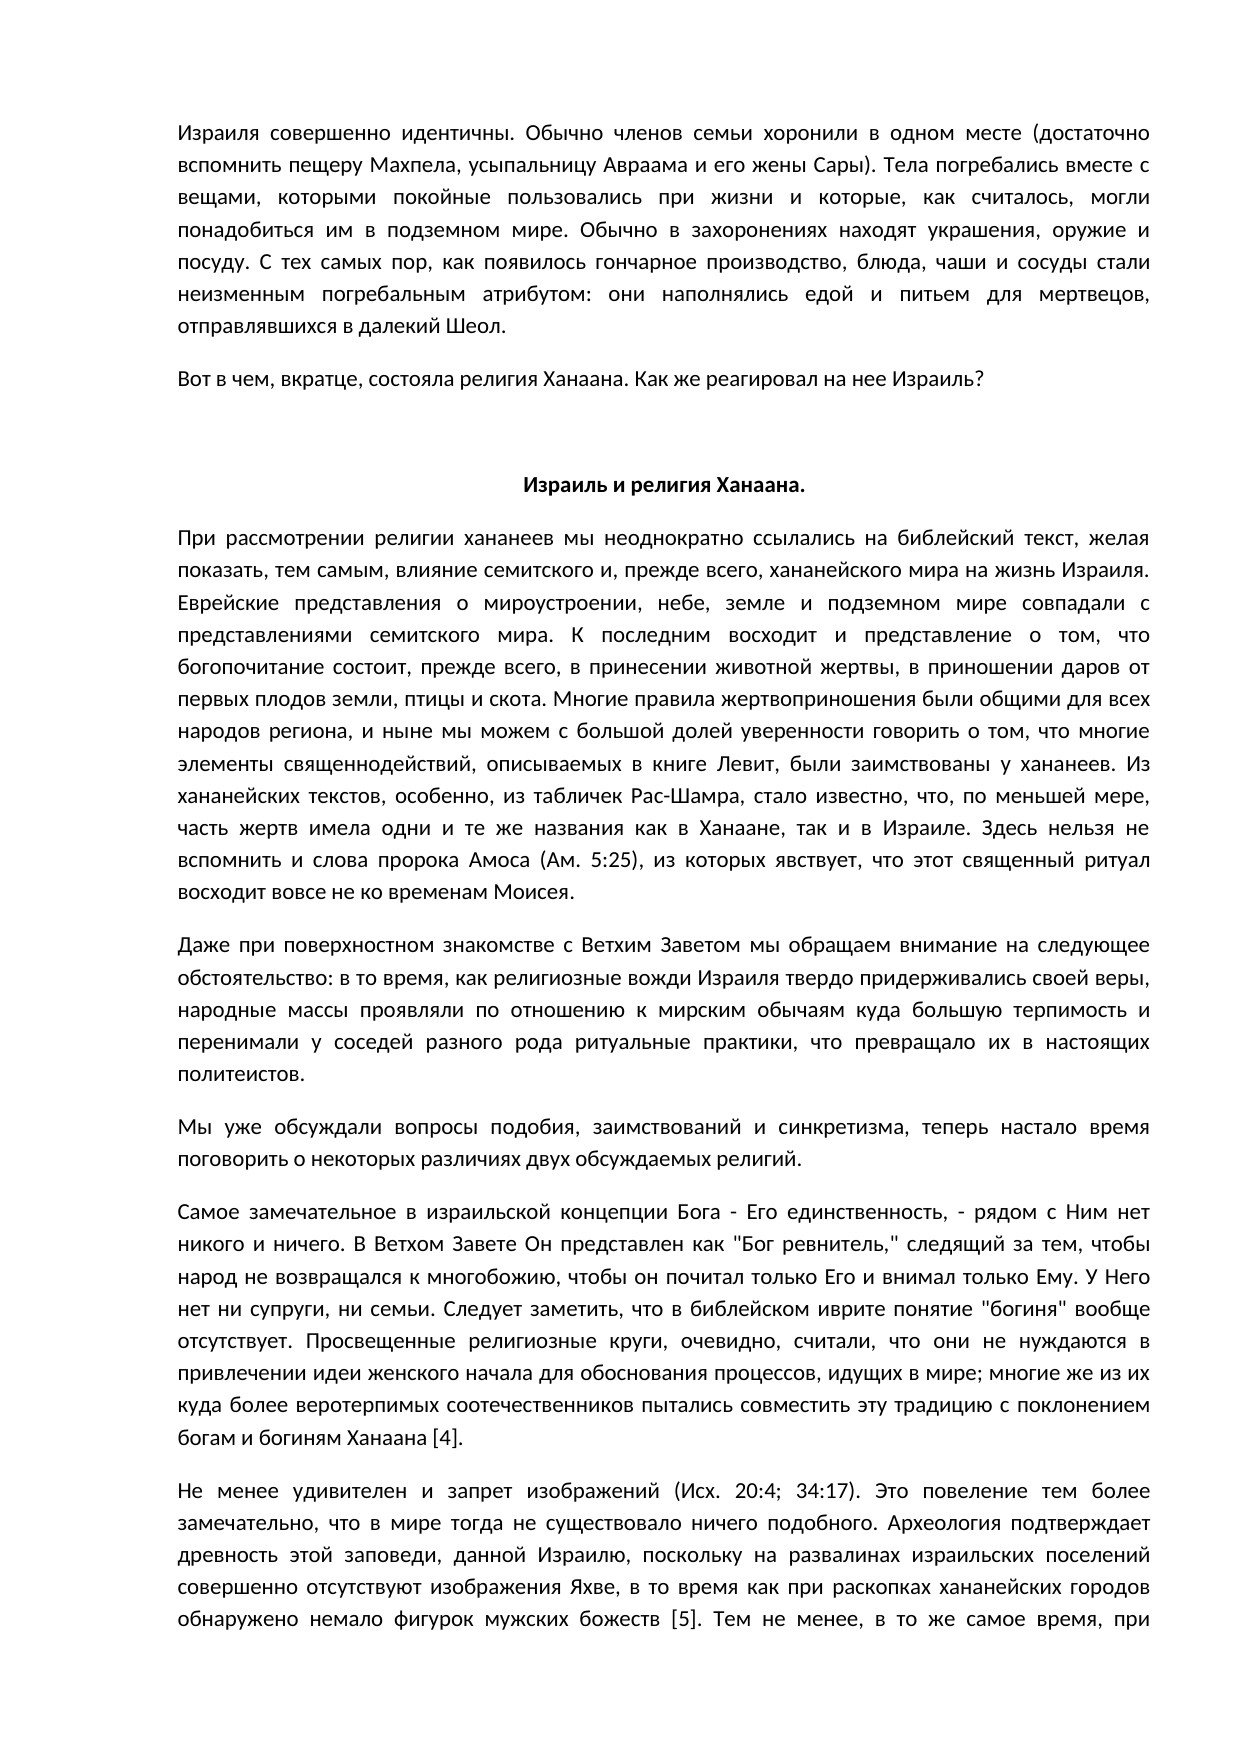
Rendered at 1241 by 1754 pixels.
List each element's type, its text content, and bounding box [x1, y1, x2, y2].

text При рассмотрении религии хананеев мы неоднократно ссылались на библейский текст, желая показать, тем самым, влияние семитского и, прежде всего, хананейского мира на жизнь Израиля. Еврейские представления о мироустроении, небе, земле и подземном мире совпадали с представлениями семитского мира. К последним восходит и представление о том, что богопочитание состоит, прежде всего, в принесении животной жертвы, в приношении даров от первых плодов земли, птицы и скота. Многие правила жертвоприношения были общими для всех народов региона, и ныне мы можем с большой долей уверенности говорить о том, что многие элементы священнодействий, описываемых в книге Левит, были заимствованы у хананеев. Из хананейских текстов, особенно, из табличек Рас-Шамра, стало известно, что, по меньшей мере, часть жертв имела одни и те же названия как в Ханаане, так и в Израиле. Здесь нельзя не вспомнить и слова пророка Амоса (Ам. 5:25), из которых явствует, что этот священный ритуал восходит вовсе не ко временам Моисея. [177, 523, 1152, 905]
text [177, 1476, 1152, 1632]
text Израиль и религия Ханаана. [177, 470, 1152, 498]
text Самое замечательное в израильской концепции Бога - Его единственность, - рядом с Ним нет никого и ничего. В Ветхом Завете Он представлен как "Бог ревнитель," следящий за тем, чтобы народ не возвращался к многобожию, чтобы он почитал только Его и внимал только Ему. У Него нет ни супруги, ни семьи. Следует заметить, что в библейском иврите понятие "богиня" вообще отсутствует. Просвещенные религиозные круги, очевидно, считали, что они не нуждаются в привлечении идеи женского начала для обоснования процессов, идущих в мире; многие же из их куда более веротерпимых соотечественников пытались совместить эту традицию с поклонением богам и богиням Ханаана [4]. [177, 1197, 1152, 1451]
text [177, 118, 1152, 339]
text Даже при поверхностном знакомстве с Ветхим Заветом мы обращаем внимание на следующее обстоятельство: в то время, как религиозные вожди Израиля твердо придерживались своей веры, народные массы проявляли по отношению к мирским обычаям куда большую терпимость и перенимали у соседей разного рода ритуальные практики, что превращало их в настоящих политеистов. [177, 930, 1152, 1087]
text Вот в чем, вкратце, состояла религия Ханаана. Как же реагировал на нее Израиль? [177, 364, 1152, 392]
text Мы уже обсуждали вопросы подобия, заимствований и синкретизма, теперь настало время поговорить о некоторых различиях двух обсуждаемых религий. [177, 1112, 1152, 1172]
